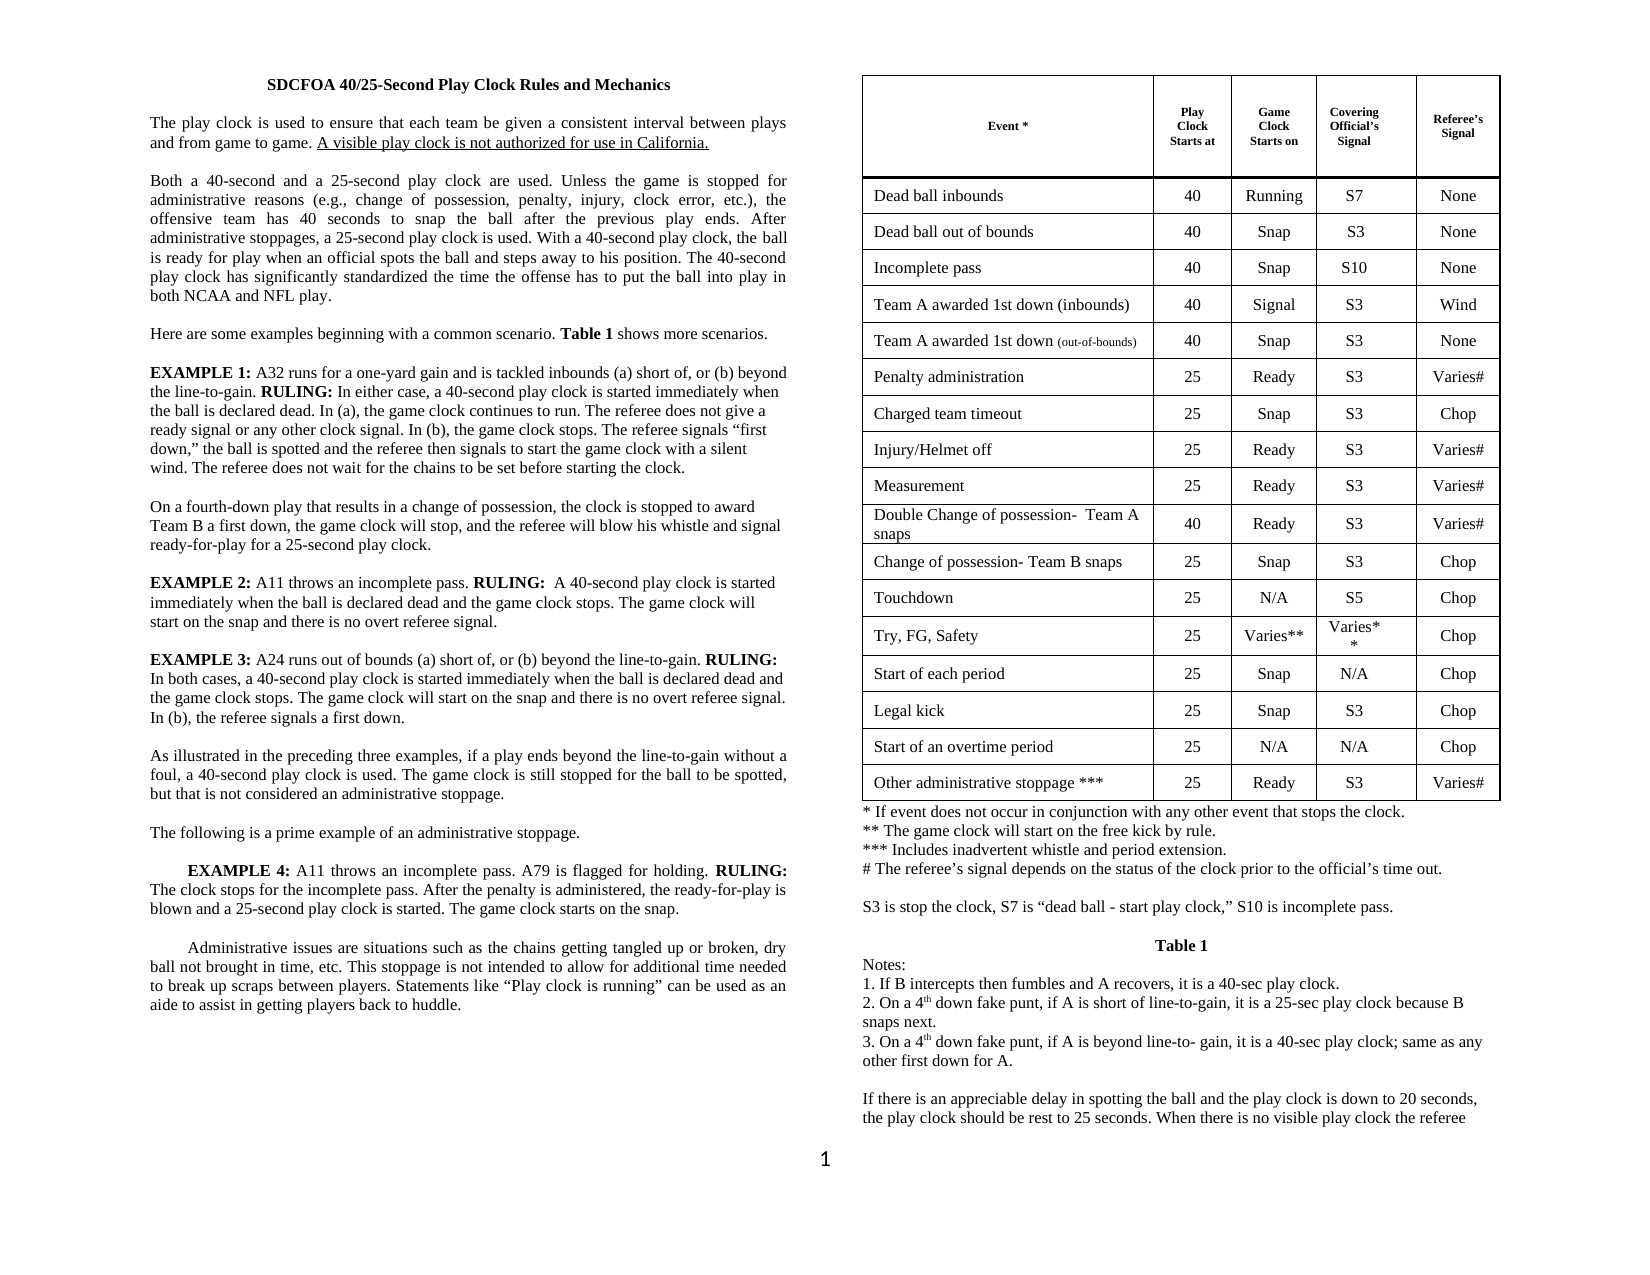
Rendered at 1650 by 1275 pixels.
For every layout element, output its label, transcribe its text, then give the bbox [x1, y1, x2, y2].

table_cell [1392, 617, 1416, 655]
table_cell [1392, 692, 1416, 728]
table_cell Varies** [1232, 617, 1316, 655]
table_header Play Clock Starts at [1154, 76, 1231, 176]
table_cell Snap [1232, 323, 1316, 358]
table_cell 25 [1154, 729, 1231, 764]
table_cell Incomplete pass [863, 250, 1153, 285]
table_cell Charged team timeout [863, 396, 1153, 431]
text EXAMPLE 2: A11 throws an incomplete pass. RULING: A 40-second play clock is started immediately when the ball is declared dead and the game clock stops. The game clock will start on the snap and there is no overt referee signal. [150, 573, 787, 631]
table_cell 40 [1154, 250, 1231, 285]
table_cell N/A [1232, 729, 1316, 764]
table_cell Snap [1232, 656, 1316, 691]
table_cell Injury/Helmet off [863, 432, 1153, 467]
table_cell Snap [1232, 544, 1316, 579]
table_header Event * [863, 76, 1153, 176]
table_cell 40 [1154, 214, 1231, 249]
table_cell Varies# [1417, 359, 1499, 394]
table_cell S3 [1317, 468, 1392, 503]
table_cell Running [1232, 179, 1316, 213]
table_cell 25 [1154, 544, 1231, 579]
text EXAMPLE 4: A11 throws an incomplete pass. A79 is flagged for holding. RULING: The clock stops for the incomplete pass. After the penalty is administered, the ready-for-play is blown and a 25-second play clock is started. The game clock starts on the snap. [150, 861, 787, 918]
table_cell 40 [1154, 179, 1231, 213]
table_cell Team A awarded 1st down (out-of-bounds) [863, 323, 1153, 358]
table_cell None [1417, 179, 1499, 213]
table_cell Varies** [1317, 617, 1392, 655]
table_cell Double Change of possession- Team A snaps [863, 505, 1153, 543]
table_cell Start of an overtime period [863, 729, 1153, 764]
table_cell 25 [1154, 580, 1231, 616]
table_cell [1392, 580, 1416, 616]
table_cell Varies# [1417, 432, 1499, 467]
table_cell Chop [1417, 544, 1499, 579]
table_cell S10 [1317, 250, 1392, 285]
table_cell S3 [1317, 692, 1392, 728]
table_cell None [1417, 214, 1499, 249]
table_cell Snap [1232, 214, 1316, 249]
table_cell Chop [1417, 729, 1499, 764]
table_cell S5 [1317, 580, 1392, 616]
table_cell Touchdown [863, 580, 1153, 616]
table_cell Other administrative stoppage *** [863, 765, 1153, 800]
table_cell 25 [1154, 765, 1231, 800]
table_cell Snap [1232, 396, 1316, 431]
table_header Covering Official’s Signal [1317, 76, 1392, 176]
table_cell N/A [1232, 580, 1316, 616]
text Here are some examples beginning with a common scenario. Table 1 shows more scenarios. [150, 324, 787, 343]
table_cell S3 [1317, 286, 1392, 322]
text * If event does not occur in conjunction with any other event that stops the clock. [862, 801, 1500, 821]
table_cell [1392, 323, 1416, 358]
table_cell S3 [1317, 505, 1392, 543]
table_cell 25 [1154, 617, 1231, 655]
text Table 1 [862, 936, 1500, 955]
table_cell 40 [1154, 286, 1231, 322]
table_cell 40 [1154, 323, 1231, 358]
text Both a 40-second and a 25-second play clock are used. Unless the game is stopped for administrative reasons (e.g., change of possession, penalty, injury, clock error, etc.), the offensive team has 40 seconds to snap the ball after the previous play ends. After administrative stoppages, a 25-second play clock is used. With a 40-second play clock, the ball is ready for play when an official spots the ball and steps away to his position. The 40-second play clock has significantly standardized the time the offense has to put the ball into play in both NCAA and NFL play. [150, 171, 787, 305]
table_cell [1392, 656, 1416, 691]
table_cell [1392, 396, 1416, 431]
table_cell S3 [1317, 323, 1392, 358]
table_cell [1392, 729, 1416, 764]
table_header [1392, 76, 1416, 176]
table_cell S3 [1317, 214, 1416, 249]
table_cell 25 [1154, 359, 1231, 394]
text EXAMPLE 3: A24 runs out of bounds (a) short of, or (b) beyond the line-to-gain. RULING: In both cases, a 40-second play clock is started immediately when the ball is declared dead and the game clock stops. The game clock will start on the snap and there is no overt referee signal. In (b), the referee signals a first down. [150, 650, 787, 727]
text On a fourth-down play that results in a change of possession, the clock is stopped to award Team B a first down, the game clock will stop, and the referee will blow his whistle and signal ready-for-play for a 25-second play clock. [150, 497, 787, 554]
text EXAMPLE 1: A32 runs for a one-yard gain and is tackled inbounds (a) short of, or (b) beyond the line-to-gain. RULING: In either case, a 40-second play clock is started immediately when the ball is declared dead. In (a), the game clock continues to run. The referee does not give a ready signal or any other clock signal. In (b), the game clock stops. The referee signals “first down,” the ball is spotted and the referee then signals to start the game clock with a silent wind. The referee does not wait for the chains to be set before starting the clock. [150, 362, 787, 477]
text 2. On a 4th down fake punt, if A is short of line-to-gain, it is a 25-sec play clock because B snaps next. [862, 993, 1500, 1031]
table_cell N/A [1317, 729, 1392, 764]
table_cell Legal kick [863, 692, 1153, 728]
table_cell 40 [1154, 505, 1231, 543]
table_cell Ready [1232, 765, 1316, 800]
table_cell 25 [1154, 656, 1231, 691]
table_cell Try, FG, Safety [863, 617, 1153, 655]
table_cell [1392, 359, 1416, 394]
table_cell 25 [1154, 468, 1231, 503]
table_cell Snap [1232, 250, 1316, 285]
table_cell None [1417, 250, 1499, 285]
table_cell [1392, 250, 1416, 285]
table_cell Change of possession- Team B snaps [863, 544, 1153, 579]
table_cell Penalty administration [863, 359, 1153, 394]
table_cell S3 [1317, 432, 1392, 467]
table_cell Ready [1232, 432, 1316, 467]
table_cell Wind [1417, 286, 1499, 322]
text As illustrated in the preceding three examples, if a play ends beyond the line-to-gain without a foul, a 40-second play clock is used. The game clock is still stopped for the ball to be spotted, but that is not considered an administrative stoppage. [150, 746, 787, 803]
text ** The game clock will start on the free kick by rule. [862, 821, 1500, 840]
table_cell Dead ball out of bounds [863, 214, 1153, 249]
table_cell S3 [1317, 359, 1392, 394]
text The following is a prime example of an administrative stoppage. [150, 822, 787, 842]
text Administrative issues are situations such as the chains getting tangled up or broken, dry ball not brought in time, etc. This stoppage is not intended to allow for additional time needed to break up scraps between players. Statements like “Play clock is running” can be used as an aide to assist in getting players back to huddle. [150, 937, 787, 1014]
table_cell Snap [1232, 692, 1316, 728]
table_cell N/A [1317, 656, 1392, 691]
text SDCFOA 40/25-Second Play Clock Rules and Mechanics [150, 75, 787, 94]
table_cell Chop [1417, 617, 1499, 655]
table_cell 25 [1154, 432, 1231, 467]
table_cell Ready [1232, 468, 1316, 503]
table_cell S7 [1317, 179, 1392, 213]
text 1. If B intercepts then fumbles and A recovers, it is a 40-sec play clock. [862, 974, 1500, 993]
table_cell Varies# [1417, 505, 1499, 543]
table_cell [1392, 179, 1416, 213]
text S3 is stop the clock, S7 is “dead ball - start play clock,” S10 is incomplete pass. [862, 897, 1500, 916]
table_cell Chop [1417, 692, 1499, 728]
table_cell Chop [1417, 396, 1499, 431]
table_cell Chop [1417, 580, 1499, 616]
table_cell Signal [1232, 286, 1316, 322]
text The play clock is used to ensure that each team be given a consistent interval between plays and from game to game. A visible play clock is not authorized for use in California. [150, 113, 787, 152]
text 3. On a 4th down fake punt, if A is beyond line-to- gain, it is a 40-sec play clock; same as any other first down for A. [862, 1031, 1500, 1070]
text # The referee’s signal depends on the status of the clock prior to the official’s time out. [862, 859, 1500, 878]
table_cell [1392, 765, 1416, 800]
table_cell Measurement [863, 468, 1153, 503]
table_cell Ready [1232, 505, 1316, 543]
text *** Includes inadvertent whistle and period extension. [862, 840, 1500, 859]
table_cell S3 [1317, 396, 1392, 431]
table_cell Team A awarded 1st down (inbounds) [863, 286, 1153, 322]
table_cell None [1417, 323, 1499, 358]
text Notes: [862, 955, 1500, 974]
table_cell S3 [1317, 765, 1392, 800]
table_cell [1392, 286, 1416, 322]
table_header Game Clock Starts on [1232, 76, 1316, 176]
table_header Referee’s Signal [1417, 76, 1499, 176]
table_cell [1392, 468, 1416, 503]
table_cell [1392, 544, 1416, 579]
table_cell Dead ball inbounds [863, 179, 1153, 213]
table_cell [1392, 505, 1416, 543]
table_cell Start of each period [863, 656, 1153, 691]
table_cell Chop [1417, 656, 1499, 691]
table_cell 25 [1154, 692, 1231, 728]
table_cell Varies# [1417, 765, 1499, 800]
table_cell S3 [1317, 544, 1392, 579]
table_cell Varies# [1417, 468, 1499, 503]
table_cell Ready [1232, 359, 1316, 394]
table_cell 25 [1154, 396, 1231, 431]
table_cell [1392, 432, 1416, 467]
